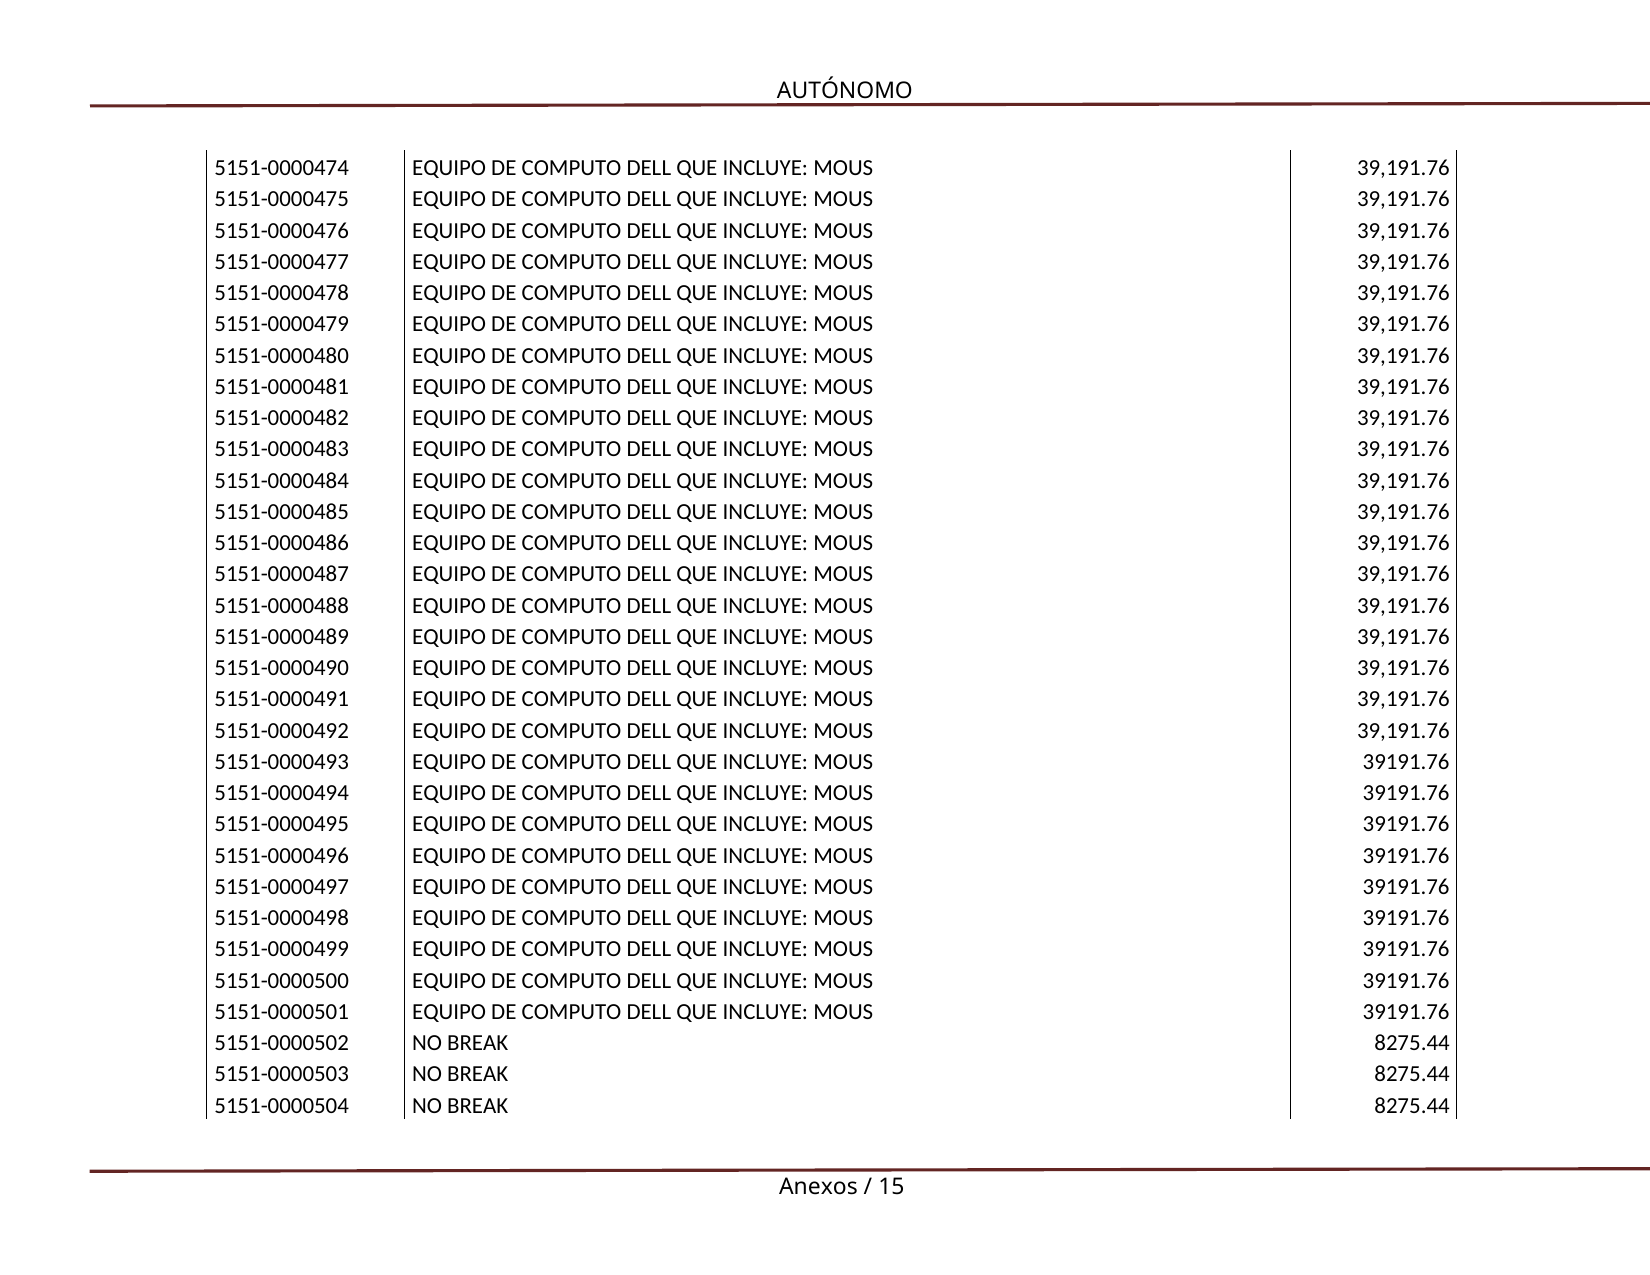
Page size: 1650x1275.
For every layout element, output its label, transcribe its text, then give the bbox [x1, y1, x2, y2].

table_cell 5151-0000501 [207, 994, 404, 1025]
table_cell 39,191.76 [1291, 494, 1456, 525]
table_cell 39191.76 [1291, 963, 1456, 994]
table_cell EQUIPO DE COMPUTO DELL QUE INCLUYE: MOUS [405, 369, 1290, 400]
table_cell 5151-0000490 [207, 650, 404, 681]
table_cell EQUIPO DE COMPUTO DELL QUE INCLUYE: MOUS [405, 588, 1290, 619]
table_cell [405, 181, 1290, 212]
table_cell EQUIPO DE COMPUTO DELL QUE INCLUYE: MOUS [405, 400, 1290, 431]
table_cell 39,191.76 [1291, 525, 1456, 556]
table_cell EQUIPO DE COMPUTO DELL QUE INCLUYE: MOUS [405, 963, 1290, 994]
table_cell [405, 150, 1290, 181]
table_cell EQUIPO DE COMPUTO DELL QUE INCLUYE: MOUS [405, 775, 1290, 806]
table_cell 39,191.76 [1291, 213, 1456, 244]
table_cell EQUIPO DE COMPUTO DELL QUE INCLUYE: MOUS [405, 244, 1290, 275]
table_cell 5151-0000483 [207, 431, 404, 462]
table_cell 39191.76 [1291, 838, 1456, 869]
table_cell 5151-0000476 [207, 213, 404, 244]
table_cell 39,191.76 [1291, 400, 1456, 431]
table_cell 39,191.76 [1291, 275, 1456, 306]
table_cell NO BREAK [405, 1025, 1290, 1056]
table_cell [405, 213, 1290, 244]
table_cell 5151-0000498 [207, 900, 404, 931]
table_cell 39191.76 [1291, 744, 1456, 775]
table_cell EQUIPO DE COMPUTO DELL QUE INCLUYE: MOUS [405, 275, 1290, 306]
table_cell 5151-0000475 [207, 181, 404, 212]
table_cell EQUIPO DE COMPUTO DELL QUE INCLUYE: MOUS [405, 556, 1290, 587]
table_cell 8275.44 [1291, 1025, 1456, 1056]
table_cell EQUIPO DE COMPUTO DELL QUE INCLUYE: MOUS [405, 838, 1290, 869]
table_cell EQUIPO DE COMPUTO DELL QUE INCLUYE: MOUS [405, 931, 1290, 962]
table_cell EQUIPO DE COMPUTO DELL QUE INCLUYE: MOUS [405, 337, 1290, 369]
table_cell EQUIPO DE COMPUTO DELL QUE INCLUYE: MOUS [405, 619, 1290, 650]
table_cell 39,191.76 [1291, 556, 1456, 587]
table_cell 5151-0000478 [207, 275, 404, 306]
table_cell 39191.76 [1291, 869, 1456, 900]
table_cell 8275.44 [1291, 1056, 1456, 1087]
table_cell 5151-0000492 [207, 713, 404, 744]
table_cell 39,191.76 [1291, 588, 1456, 619]
table_cell 39,191.76 [1291, 681, 1456, 712]
table_cell 5151-0000503 [207, 1056, 404, 1087]
table_cell 5151-0000481 [207, 369, 404, 400]
table_cell 39,191.76 [1291, 244, 1456, 275]
table_cell 5151-0000486 [207, 525, 404, 556]
table_cell 5151-0000500 [207, 963, 404, 994]
table_cell 5151-0000482 [207, 400, 404, 431]
table_cell 5151-0000499 [207, 931, 404, 962]
table_cell EQUIPO DE COMPUTO DELL QUE INCLUYE: MOUS [405, 462, 1290, 494]
table_cell 39191.76 [1291, 931, 1456, 962]
table_cell 5151-0000497 [207, 869, 404, 900]
table_cell 39,191.76 [1291, 619, 1456, 650]
table_cell EQUIPO DE COMPUTO DELL QUE INCLUYE: MOUS [405, 525, 1290, 556]
table_cell EQUIPO DE COMPUTO DELL QUE INCLUYE: MOUS [405, 713, 1290, 744]
table_cell 5151-0000484 [207, 462, 404, 494]
table_cell EQUIPO DE COMPUTO DELL QUE INCLUYE: MOUS [405, 994, 1290, 1025]
table_cell 39,191.76 [1291, 650, 1456, 681]
table_cell 39191.76 [1291, 806, 1456, 837]
table_cell 5151-0000479 [207, 306, 404, 337]
table_cell 39,191.76 [1291, 462, 1456, 494]
table_cell 5151-0000474 [207, 150, 404, 181]
table_cell 8275.44 [1291, 1088, 1456, 1119]
table_cell 39,191.76 [1291, 713, 1456, 744]
table_cell EQUIPO DE COMPUTO DELL QUE INCLUYE: MOUS [405, 431, 1290, 462]
table_cell 5151-0000493 [207, 744, 404, 775]
table_cell 39191.76 [1291, 994, 1456, 1025]
table_cell 5151-0000496 [207, 838, 404, 869]
table_cell EQUIPO DE COMPUTO DELL QUE INCLUYE: MOUS [405, 306, 1290, 337]
table_cell 39,191.76 [1291, 337, 1456, 369]
table_cell 5151-0000494 [207, 775, 404, 806]
table_cell 5151-0000495 [207, 806, 404, 837]
table_cell 39,191.76 [1291, 150, 1456, 181]
table_cell 39,191.76 [1291, 306, 1456, 337]
table_cell EQUIPO DE COMPUTO DELL QUE INCLUYE: MOUS [405, 806, 1290, 837]
table_cell 39,191.76 [1291, 369, 1456, 400]
table_cell 39,191.76 [1291, 431, 1456, 462]
table_cell 39191.76 [1291, 775, 1456, 806]
table_cell EQUIPO DE COMPUTO DELL QUE INCLUYE: MOUS [405, 744, 1290, 775]
table_cell 39,191.76 [1291, 181, 1456, 212]
table_cell NO BREAK [405, 1088, 1290, 1119]
table_cell NO BREAK [405, 1056, 1290, 1087]
table_cell 5151-0000477 [207, 244, 404, 275]
table_cell 5151-0000504 [207, 1088, 404, 1119]
table_cell EQUIPO DE COMPUTO DELL QUE INCLUYE: MOUS [405, 650, 1290, 681]
table_cell 5151-0000487 [207, 556, 404, 587]
table_cell 5151-0000488 [207, 588, 404, 619]
table_cell EQUIPO DE COMPUTO DELL QUE INCLUYE: MOUS [405, 494, 1290, 525]
table_cell EQUIPO DE COMPUTO DELL QUE INCLUYE: MOUS [405, 681, 1290, 712]
table_cell EQUIPO DE COMPUTO DELL QUE INCLUYE: MOUS [405, 869, 1290, 900]
table_cell 5151-0000485 [207, 494, 404, 525]
table_cell 5151-0000491 [207, 681, 404, 712]
table_cell 39191.76 [1291, 900, 1456, 931]
table_cell 5151-0000480 [207, 337, 404, 369]
table_cell 5151-0000489 [207, 619, 404, 650]
table_cell 5151-0000502 [207, 1025, 404, 1056]
table_cell EQUIPO DE COMPUTO DELL QUE INCLUYE: MOUS [405, 900, 1290, 931]
